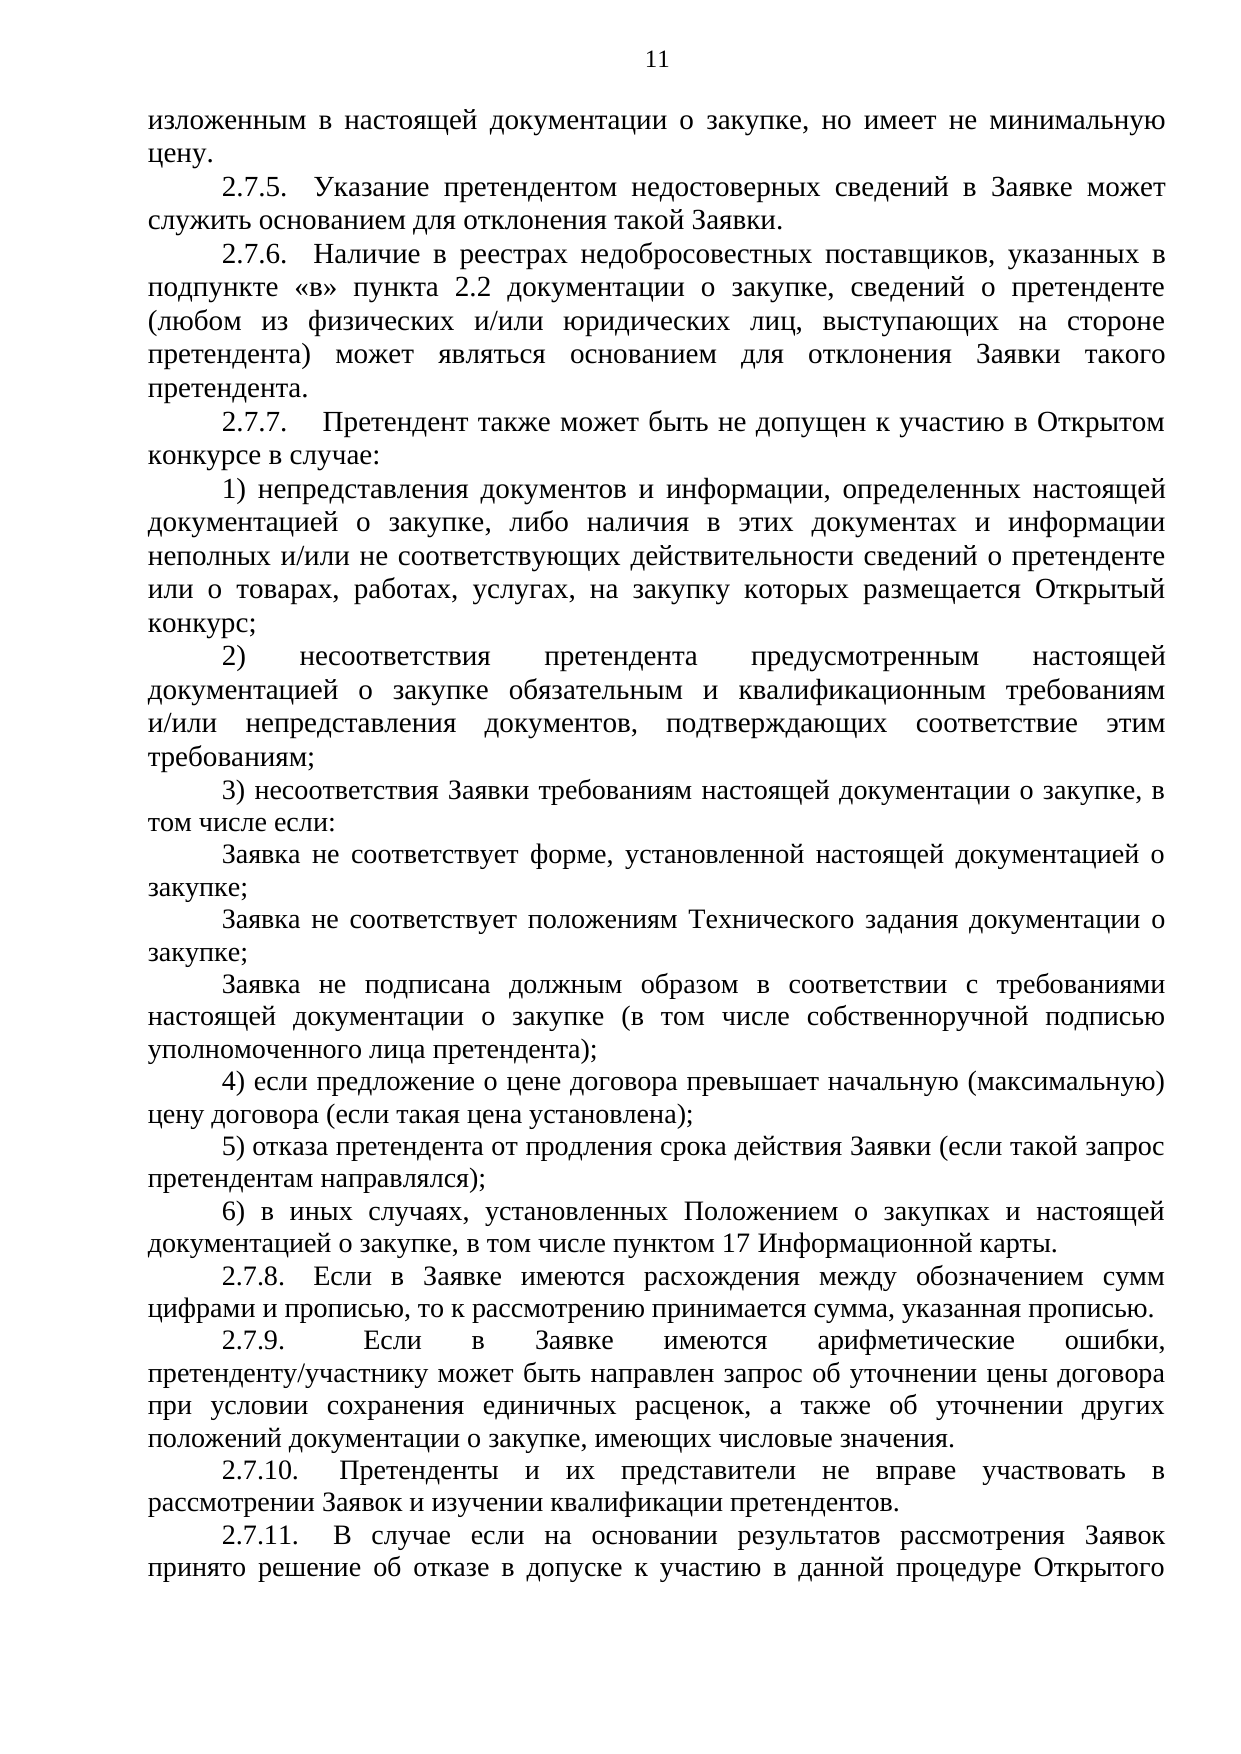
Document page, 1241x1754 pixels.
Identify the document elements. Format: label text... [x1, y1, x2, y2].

text 3) несоответствия Заявки требованиям настоящей документации о закупке, в том числе если: [148, 773, 1166, 837]
text Заявка не соответствует форме, установленной настоящей документацией о закупке; [148, 837, 1166, 902]
list Претендент также может быть не допущен к участию в Открытом конкурсе в случае: [148, 404, 1166, 471]
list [148, 1518, 1166, 1583]
list Претенденты и их представители не вправе участвовать в рассмотрении Заявок и изучении квалификации претендентов. [148, 1453, 1166, 1518]
text 2) несоответствия претендента предусмотренным настоящей документацией о закупке обязательным и квалификационным требованиям и/или непредставления документов, подтверждающих соответствие этим требованиям; [148, 638, 1166, 773]
text Заявка не подписана должным образом в соответствии с требованиями настоящей документации о закупке (в том числе собственноручной подписью уполномоченного лица претендента); [148, 967, 1166, 1064]
list Наличие в реестрах недобросовестных поставщиков, указанных в подпункте «в» пункта 2.2 документации о закупке, сведений о претенденте (любом из физических и/или юридических лиц, выступающих на стороне претендента) может являться основанием для отклонения Заявки такого претендента. [148, 236, 1166, 404]
text Заявка не соответствует положениям Технического задания документации о закупке; [148, 902, 1166, 967]
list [148, 102, 1166, 169]
list Если в Заявке имеются арифметические ошибки, претенденту/участнику может быть направлен запрос об уточнении цены договора при условии сохранения единичных расценок, а также об уточнении других положений документации о закупке, имеющих числовые значения. [148, 1323, 1166, 1453]
list Если в Заявке имеются расхождения между обозначением сумм цифрами и прописью, то к рассмотрению принимается сумма, указанная прописью. [148, 1259, 1166, 1323]
text 6) в иных случаях, установленных Положением о закупках и настоящей документацией о закупке, в том числе пунктом 17 Информационной карты. [148, 1194, 1166, 1259]
text 1) непредставления документов и информации, определенных настоящей документацией о закупке, либо наличия в этих документах и информации неполных и/или не соответствующих действительности сведений о претенденте или о товарах, работах, услугах, на закупку которых размещается Открытый конкурс; [148, 471, 1166, 638]
list Указание претендентом недостоверных сведений в Заявке может служить основанием для отклонения такой Заявки. [148, 169, 1166, 236]
text 5) отказа претендента от продления срока действия Заявки (если такой запрос претендентам направлялся); [148, 1129, 1166, 1194]
text 4) если предложение о цене договора превышает начальную (максимальную) цену договора (если такая цена установлена); [148, 1064, 1166, 1129]
